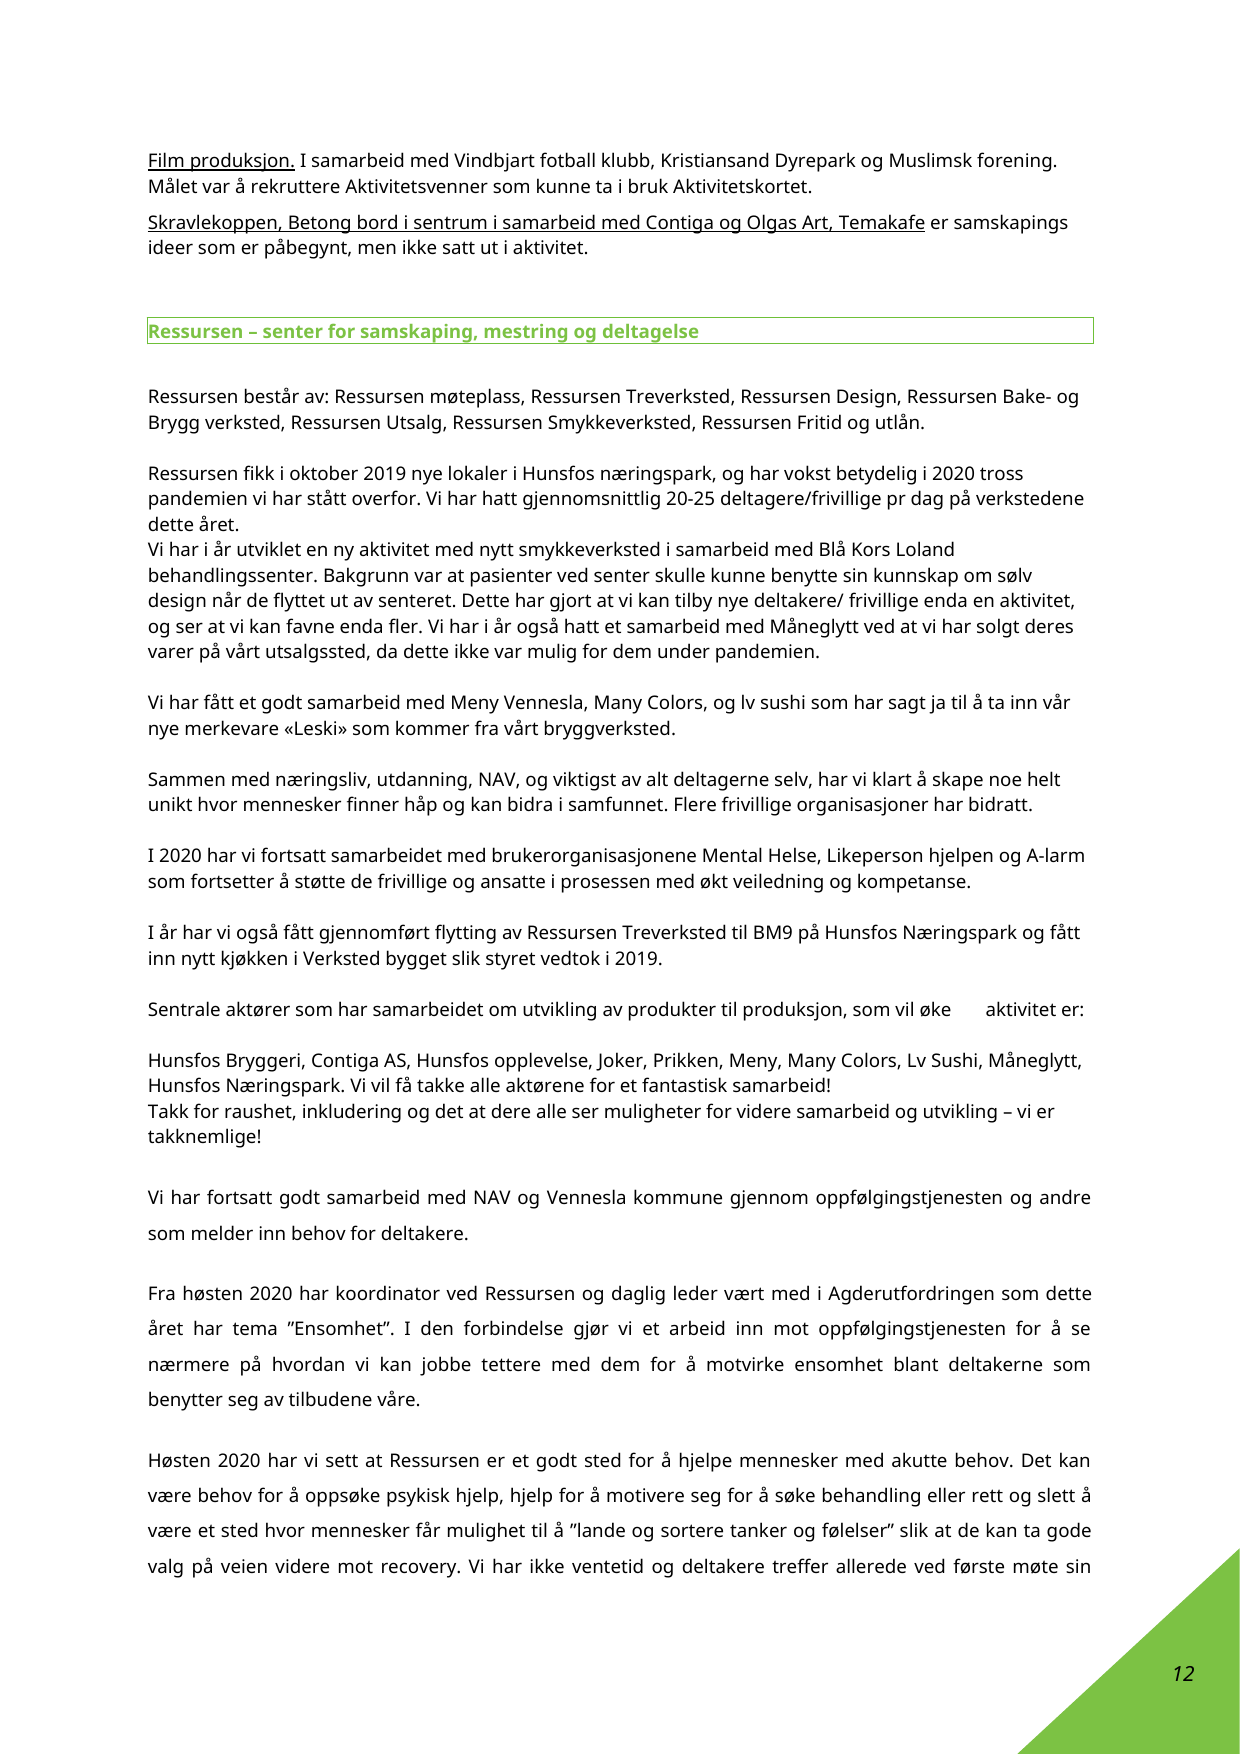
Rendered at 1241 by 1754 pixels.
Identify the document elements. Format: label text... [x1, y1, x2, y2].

text I år har vi også fått gjennomført flytting av Ressursen Treverksted til BM9 på Hunsfos Næringspark og fått inn nytt kjøkken i Verksted bygget slik styret vedtok i 2019. [148, 919, 1093, 970]
text Takk for raushet, inkludering og det at dere alle ser muligheter for videre samarbeid og utvikling – vi er takknemlige! [148, 1098, 1093, 1149]
text Sammen med næringsliv, utdanning, NAV, og viktigst av alt deltagerne selv, har vi klart å skape noe helt unikt hvor mennesker finner håp og kan bidra i samfunnet. Flere frivillige organisasjoner har bidratt. [148, 766, 1093, 817]
text Sentrale aktører som har samarbeidet om utvikling av produkter til produksjon, som vil øke aktivitet er: [148, 996, 1093, 1021]
text Ressursen fikk i oktober 2019 nye lokaler i Hunsfos næringspark, og har vokst betydelig i 2020 tross pandemien vi har stått overfor. Vi har hatt gjennomsnittlig 20-25 deltagere/frivillige pr dag på verkstedene dette året. [148, 460, 1093, 537]
text Vi har fortsatt godt samarbeid med NAV og Vennesla kommune gjennom oppfølgingstjenesten og andre som melder inn behov for deltakere. [148, 1174, 1093, 1245]
text Ressursen består av: Ressursen møteplass, Ressursen Treverksted, Ressursen Design, Ressursen Bake- og Brygg verksted, Ressursen Utsalg, Ressursen Smykkeverksted, Ressursen Fritid og utlån. [148, 383, 1093, 434]
text I 2020 har vi fortsatt samarbeidet med brukerorganisasjonene Mental Helse, Likeperson hjelpen og A-larm som fortsetter å støtte de frivillige og ansatte i prosessen med økt veiledning og kompetanse. [148, 843, 1093, 894]
text Hunsfos Bryggeri, Contiga AS, Hunsfos opplevelse, Joker, Prikken, Meny, Many Colors, Lv Sushi, Måneglytt, Hunsfos Næringspark. Vi vil få takke alle aktørene for et fantastisk samarbeid! [148, 1047, 1093, 1098]
text Skravlekoppen, Betong bord i sentrum i samarbeid med Contiga og Olgas Art, Temakafe er samskapings ideer som er påbegynt, men ikke satt ut i aktivitet. [148, 209, 1093, 260]
subtitle Ressursen – senter for samskaping, mestring og deltagelse [148, 318, 1093, 343]
text Vi har i år utviklet en ny aktivitet med nytt smykkeverksted i samarbeid med Blå Kors Loland behandlingssenter. Bakgrunn var at pasienter ved senter skulle kunne benytte sin kunnskap om sølv design når de flyttet ut av senteret. Dette har gjort at vi kan tilby nye deltakere/ frivillige enda en aktivitet, og ser at vi kan favne enda fler. Vi har i år også hatt et samarbeid med Måneglytt ved at vi har solgt deres varer på vårt utsalgssted, da dette ikke var mulig for dem under pandemien. [148, 537, 1093, 664]
text Fra høsten 2020 har koordinator ved Ressursen og daglig leder vært med i Agderutfordringen som dette året har tema ”Ensomhet”. I den forbindelse gjør vi et arbeid inn mot oppfølgingstjenesten for å se nærmere på hvordan vi kan jobbe tettere med dem for å motvirke ensomhet blant deltakerne som benytter seg av tilbudene våre. [148, 1270, 1093, 1412]
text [148, 1437, 1093, 1579]
text Film produksjon. I samarbeid med Vindbjart fotball klubb, Kristiansand Dyrepark og Muslimsk forening. Målet var å rekruttere Aktivitetsvenner som kunne ta i bruk Aktivitetskortet. [148, 148, 1093, 199]
text Vi har fått et godt samarbeid med Meny Vennesla, Many Colors, og lv sushi som har sagt ja til å ta inn vår nye merkevare «Leski» som kommer fra vårt bryggverksted. [148, 690, 1093, 741]
